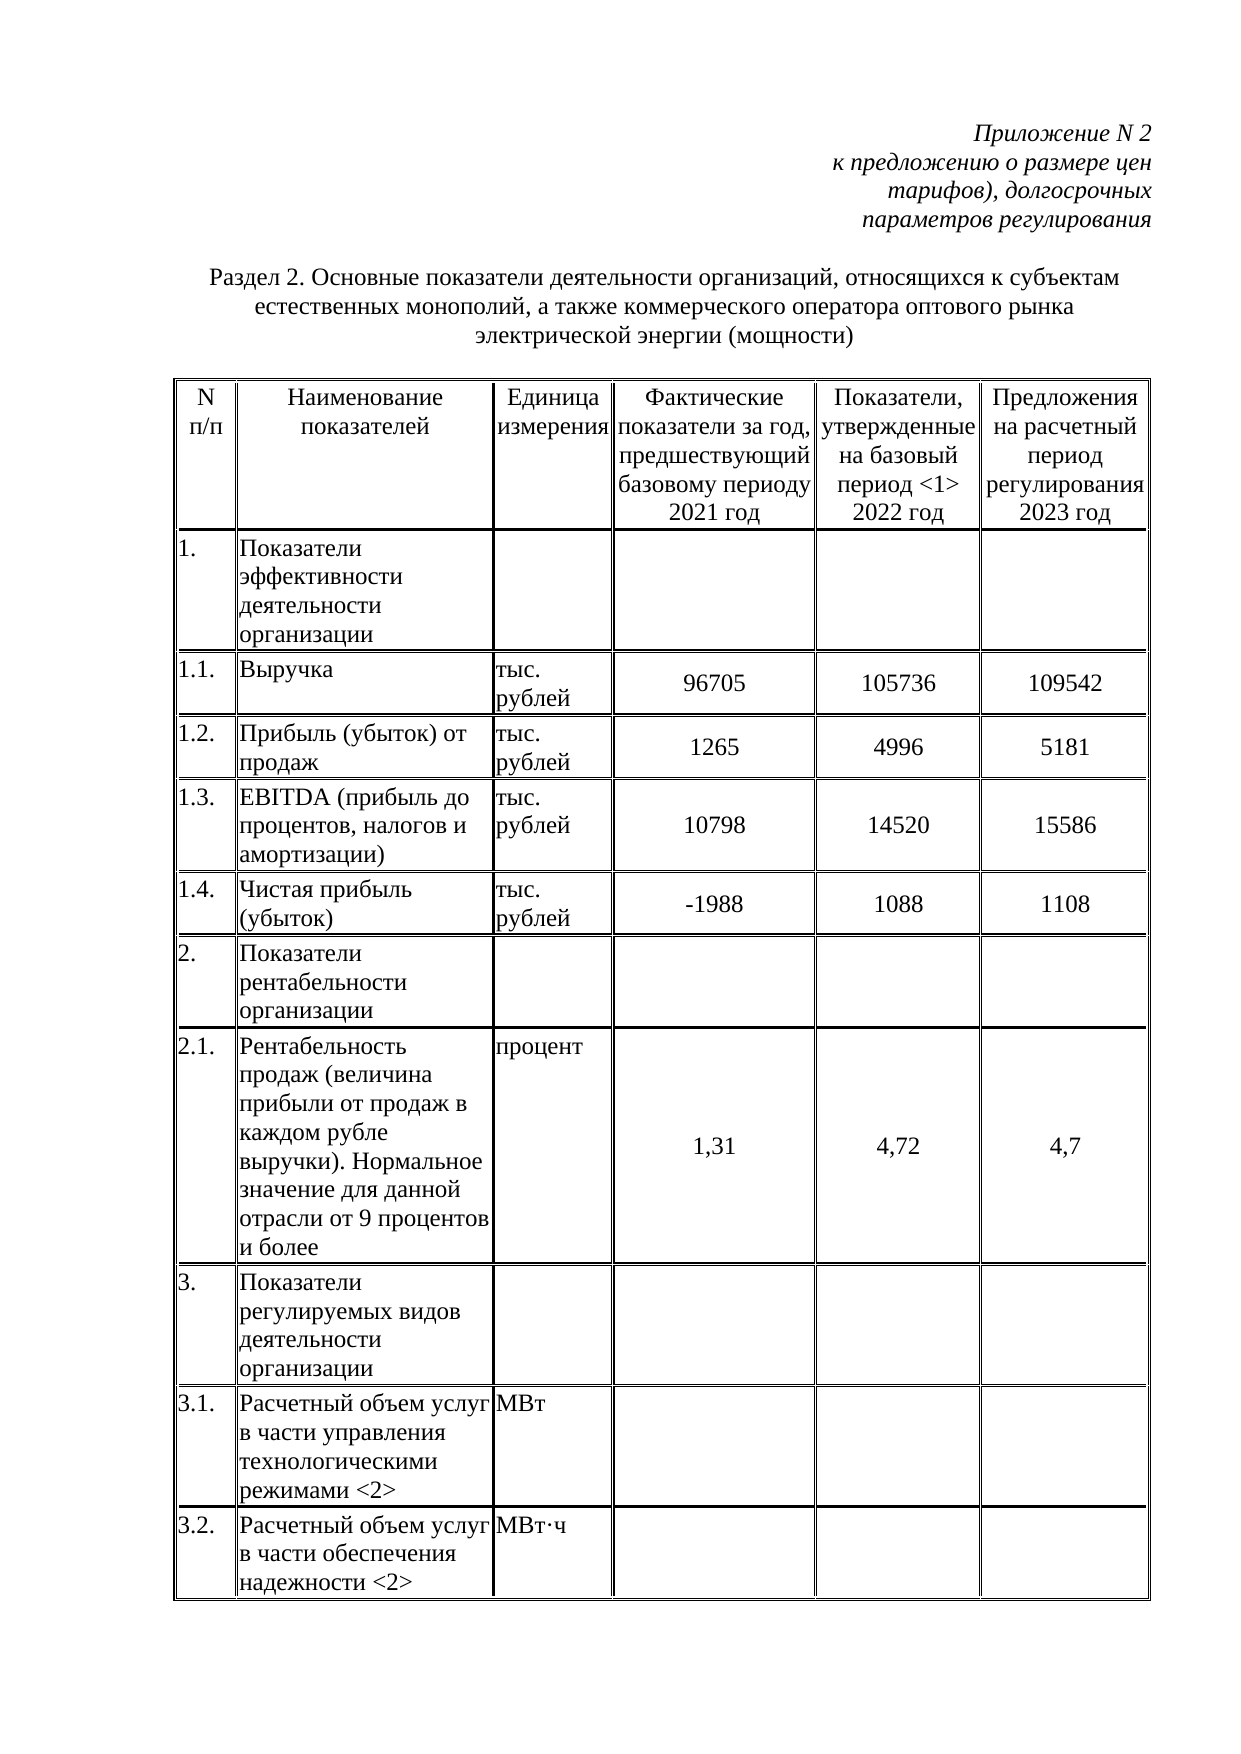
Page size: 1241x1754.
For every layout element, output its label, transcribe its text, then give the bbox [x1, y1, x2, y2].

table_cell 1088 [817, 873, 979, 933]
table_header Фактические показатели за год, предшествующий базовому периоду 2021 год [613, 381, 816, 528]
table_cell Выручка [238, 653, 492, 713]
table_cell тыс. рублей [495, 717, 611, 777]
table_cell Показатели эффективности деятельности организации [238, 531, 492, 649]
table_cell [613, 1508, 816, 1598]
table_cell МВт [495, 1387, 611, 1505]
table_cell [982, 1262, 1148, 1384]
table_cell [495, 531, 611, 649]
table_cell 4996 [817, 717, 979, 777]
table_cell Показатели рентабельности организации [238, 937, 492, 1026]
table_cell [982, 528, 1149, 649]
table_cell Показатели регулируемых видов деятельности организации [238, 1266, 492, 1384]
table_cell Рентабельность продаж (величина прибыли от продаж в каждом рубле выручки). Нормальное значение для данной отрасли от 9 процентов и более [238, 1029, 492, 1262]
table_cell 14520 [817, 780, 979, 869]
table_cell 3.1. [175, 1384, 237, 1505]
table_cell 5181 [982, 713, 1148, 777]
table_cell [615, 531, 814, 649]
table_cell Чистая прибыль (убыток) [238, 873, 492, 933]
table_cell 1.3. [175, 777, 237, 869]
table_cell 3. [177, 1262, 235, 1384]
table_cell EBITDA (прибыль до процентов, налогов и амортизации) [238, 780, 492, 869]
table_cell 2.1. [177, 1026, 235, 1262]
table_cell 3.2. [177, 1505, 237, 1598]
table_cell 1265 [615, 717, 814, 777]
table_cell [982, 933, 1148, 1026]
table_cell 4,7 [982, 1026, 1148, 1262]
table_cell тыс. рублей [495, 873, 611, 933]
table_cell МВт·ч [493, 1505, 613, 1598]
table_cell 1. [175, 528, 235, 649]
table_cell 105736 [817, 653, 979, 713]
table_cell [817, 1266, 979, 1384]
table_cell [816, 1508, 981, 1598]
table_cell 1,31 [615, 1029, 814, 1262]
table_cell [615, 1266, 814, 1384]
table_cell 1.2. [177, 713, 235, 777]
table_header Единица измерения [493, 379, 613, 528]
table_cell 4,72 [817, 1029, 979, 1262]
table_cell [615, 1387, 814, 1505]
text Приложение N 2 к предложению о размере цен тарифов), долгосрочных параметров регулирования [177, 118, 1152, 233]
table_cell 96705 [615, 653, 814, 713]
table_cell Расчетный объем услуг в части управления технологическими режимами <2> [238, 1387, 492, 1505]
table_cell [817, 1387, 979, 1505]
table_cell [981, 1384, 1149, 1505]
table_cell тыс. рублей [495, 653, 611, 713]
table_cell [495, 937, 611, 1026]
table_cell [817, 531, 979, 649]
table_cell 1108 [982, 870, 1148, 933]
table_cell [981, 1505, 1148, 1598]
table_cell [495, 1266, 611, 1384]
table_header N п/п [177, 381, 237, 528]
table_header Предложения на расчетный период регулирования 2023 год [981, 381, 1148, 528]
table_header Наименование показателей [237, 381, 493, 528]
table_cell [817, 937, 979, 1026]
table_cell тыс. рублей [495, 780, 611, 869]
table_cell 1.1. [177, 649, 235, 713]
table_cell 2. [177, 933, 235, 1026]
table_cell -1988 [615, 873, 814, 933]
table_cell процент [495, 1029, 611, 1262]
table_cell 15586 [981, 777, 1149, 869]
table_cell 1.4. [177, 870, 235, 933]
table_cell Прибыль (убыток) от продаж [238, 717, 492, 777]
table_cell Расчетный объем услуг в части обеспечения надежности <2> [237, 1508, 493, 1598]
table_cell [615, 937, 814, 1026]
table_header Показатели, утвержденные на базовый период <1> 2022 год [816, 381, 981, 528]
table_cell 109542 [982, 649, 1148, 713]
text Раздел 2. Основные показатели деятельности организаций, относящихся к субъектам естественных монополий, а также коммерческого оператора оптового рынка электрической энергии (мощности) [177, 262, 1152, 348]
table_cell 10798 [615, 780, 814, 869]
